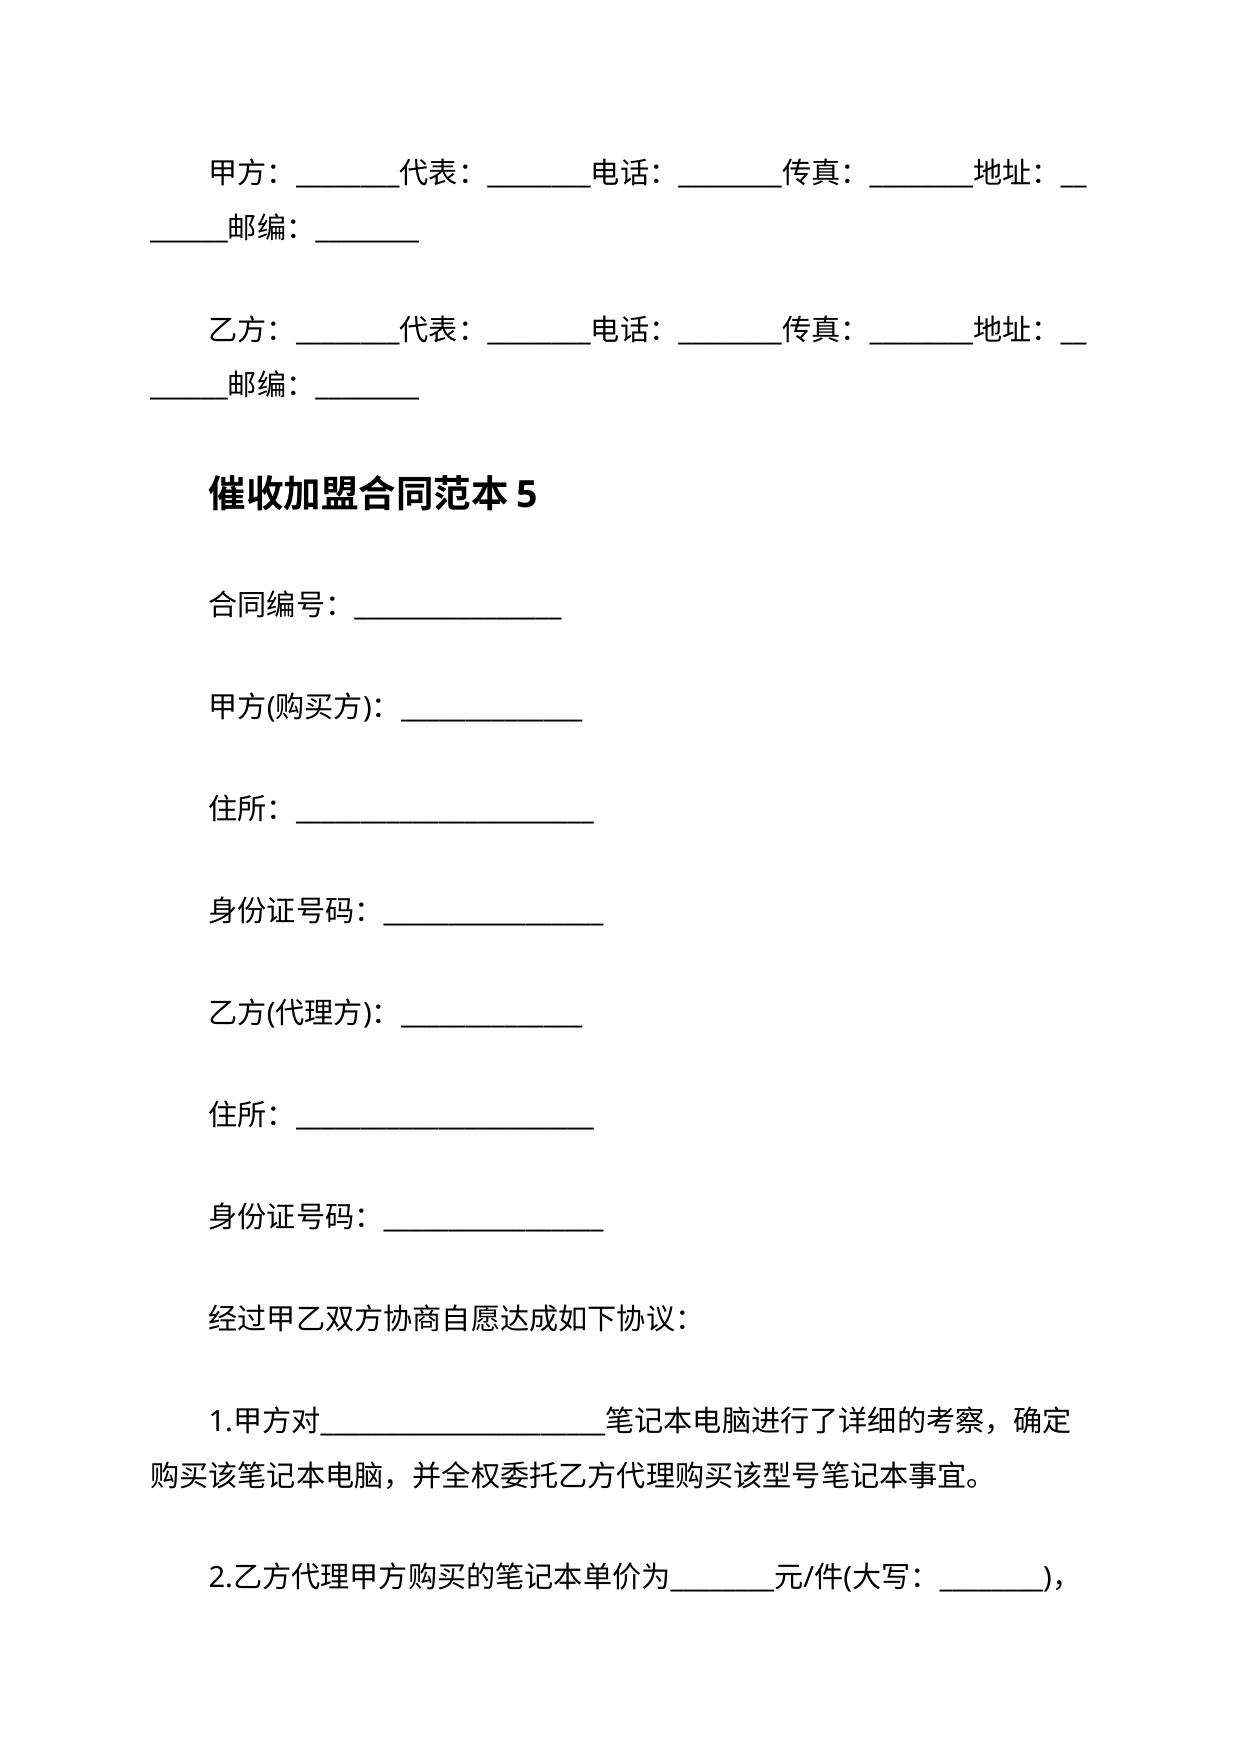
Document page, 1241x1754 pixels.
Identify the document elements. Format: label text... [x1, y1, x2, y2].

text 乙方：________代表：________电话：________传真：________地址：________邮编：________ [150, 307, 1090, 404]
text 住所：_______________________ [150, 786, 1090, 828]
text 身份证号码：_________________ [150, 887, 1090, 930]
text 甲方(购买方)：______________ [150, 683, 1090, 726]
text 合同编号：________________ [150, 582, 1090, 624]
text 1.甲方对______________________笔记本电脑进行了详细的考察，确定购买该笔记本电脑，并全权委托乙方代理购买该型号笔记本事宜。 [150, 1397, 1090, 1494]
text 催收加盟合同范本5 [150, 464, 1090, 518]
text 乙方(代理方)：______________ [150, 989, 1090, 1032]
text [150, 1554, 1090, 1596]
text 身份证号码：_________________ [150, 1193, 1090, 1236]
text 经过甲乙双方协商自愿达成如下协议： [150, 1295, 1090, 1338]
text 甲方：________代表：________电话：________传真：________地址：________邮编：________ [150, 150, 1090, 247]
text 住所：_______________________ [150, 1091, 1090, 1134]
